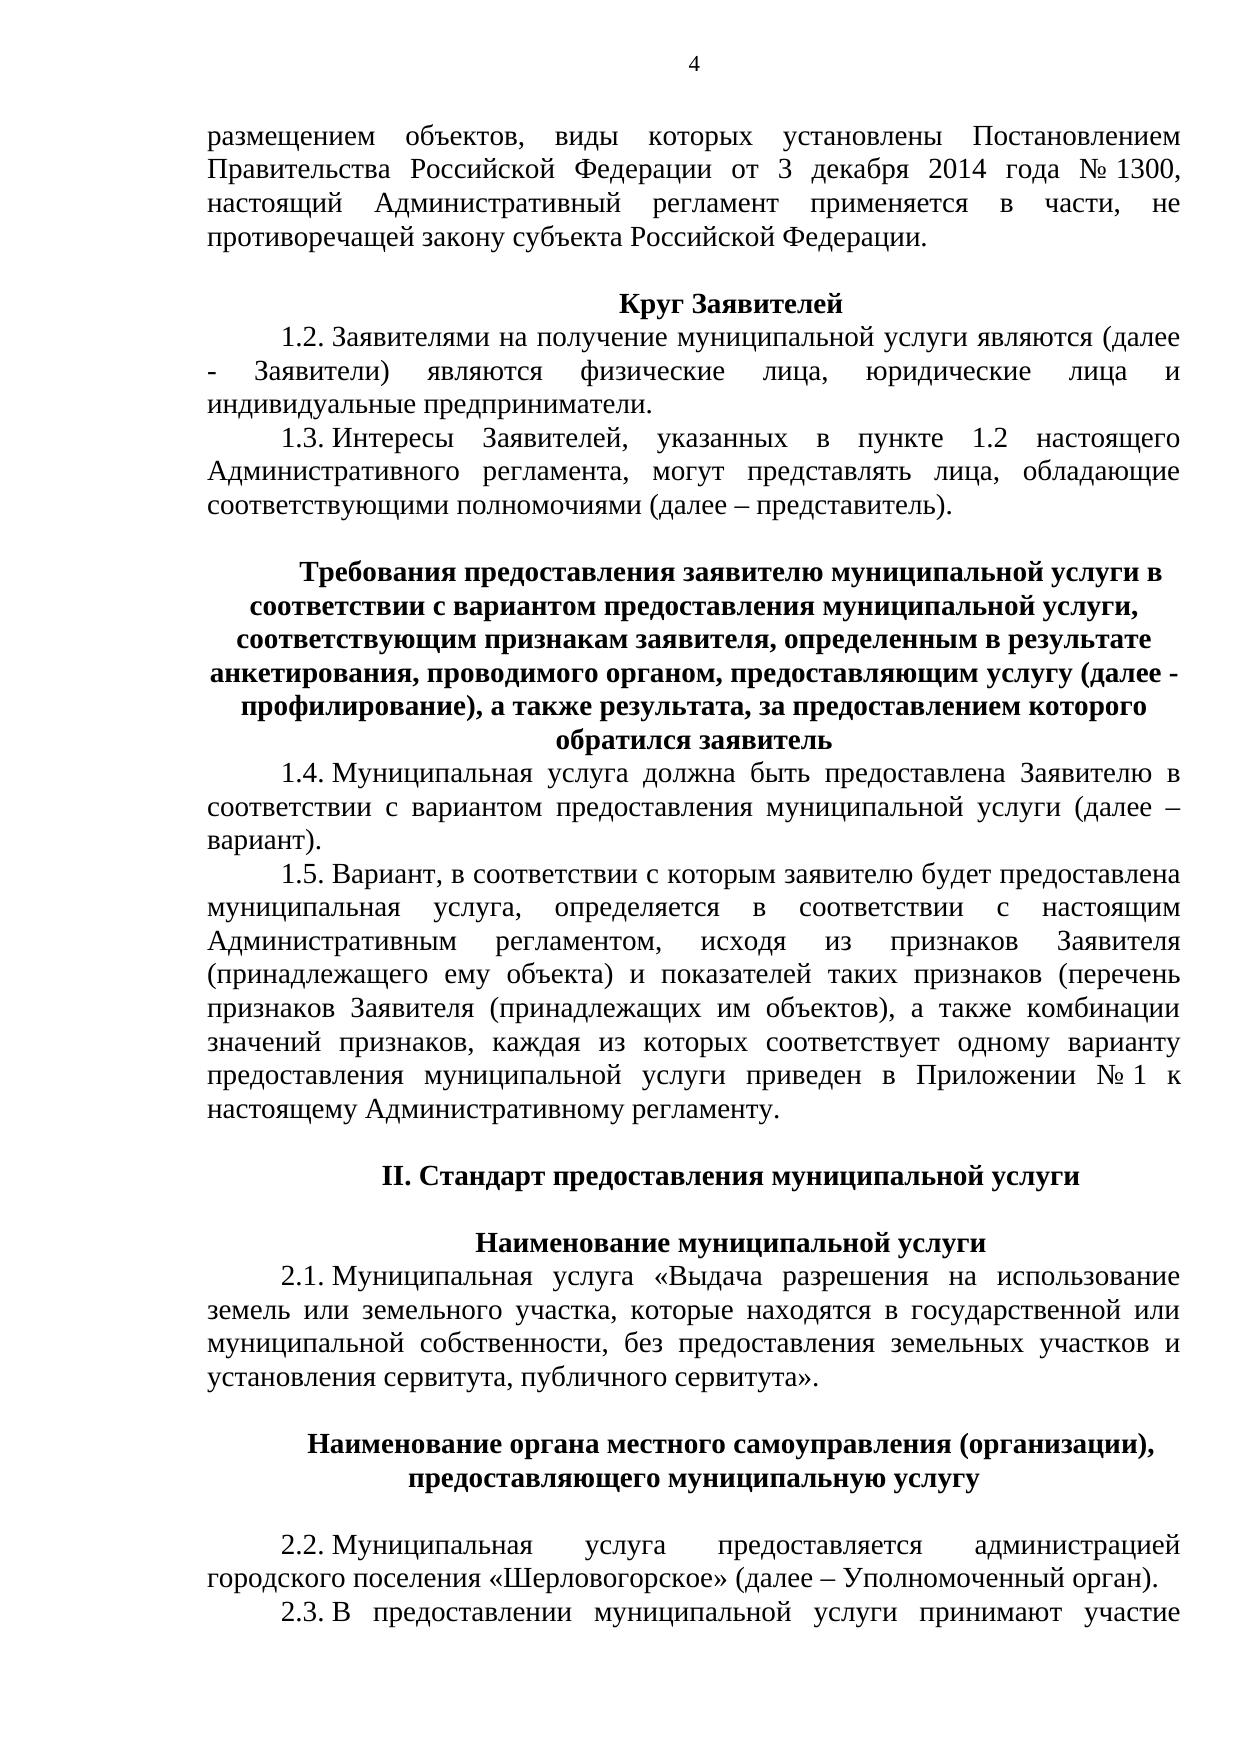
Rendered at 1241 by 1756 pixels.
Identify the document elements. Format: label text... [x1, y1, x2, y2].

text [207, 1594, 1181, 1627]
text 1.4. Муниципальная услуга должна быть предоставлена Заявителю в соответствии с вариантом предоставления муниципальной услуги (далее – вариант). [207, 755, 1181, 856]
text Круг Заявителей [207, 286, 1181, 319]
text 2.2. Муниципальная услуга предоставляется администрацией городского поселения «Шерловогорское» (далее – Уполномоченный орган). [207, 1527, 1181, 1594]
text Наименование муниципальной услуги [207, 1225, 1181, 1258]
text II. Стандарт предоставления муниципальной услуги [207, 1158, 1181, 1191]
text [207, 118, 1181, 252]
text Наименование органа местного самоуправления (организации), предоставляющего муниципальную услугу [207, 1426, 1181, 1493]
text 1.5. Вариант, в соответствии с которым заявителю будет предоставлена муниципальная услуга, определяется в соответствии с настоящим Административным регламентом, исходя из признаков Заявителя (принадлежащего ему объекта) и показателей таких признаков (перечень признаков Заявителя (принадлежащих им объектов), а также комбинации значений признаков, каждая из которых соответствует одному варианту предоставления муниципальной услуги приведен в Приложении № 1 к настоящему Административному регламенту. [207, 856, 1181, 1124]
text 1.2. Заявителями на получение муниципальной услуги являются (далее - Заявители) являются физические лица, юридические лица и индивидуальные предприниматели. [207, 319, 1181, 420]
text Требования предоставления заявителю муниципальной услуги в соответствии с вариантом предоставления муниципальной услуги, соответствующим признакам заявителя, определенным в результате анкетирования, проводимого органом, предоставляющим услугу (далее - профилирование), а также результата, за предоставлением которого обратился заявитель [207, 554, 1181, 755]
text 2.1. Муниципальная услуга «Выдача разрешения на использование земель или земельного участка, которые находятся в государственной или муниципальной собственности, без предоставления земельных участков и установления сервитута, публичного сервитута». [207, 1258, 1181, 1393]
text 1.3. Интересы Заявителей, указанных в пункте 1.2 настоящего Административного регламента, могут представлять лица, обладающие соответствующими полномочиями (далее – представитель). [207, 420, 1181, 521]
